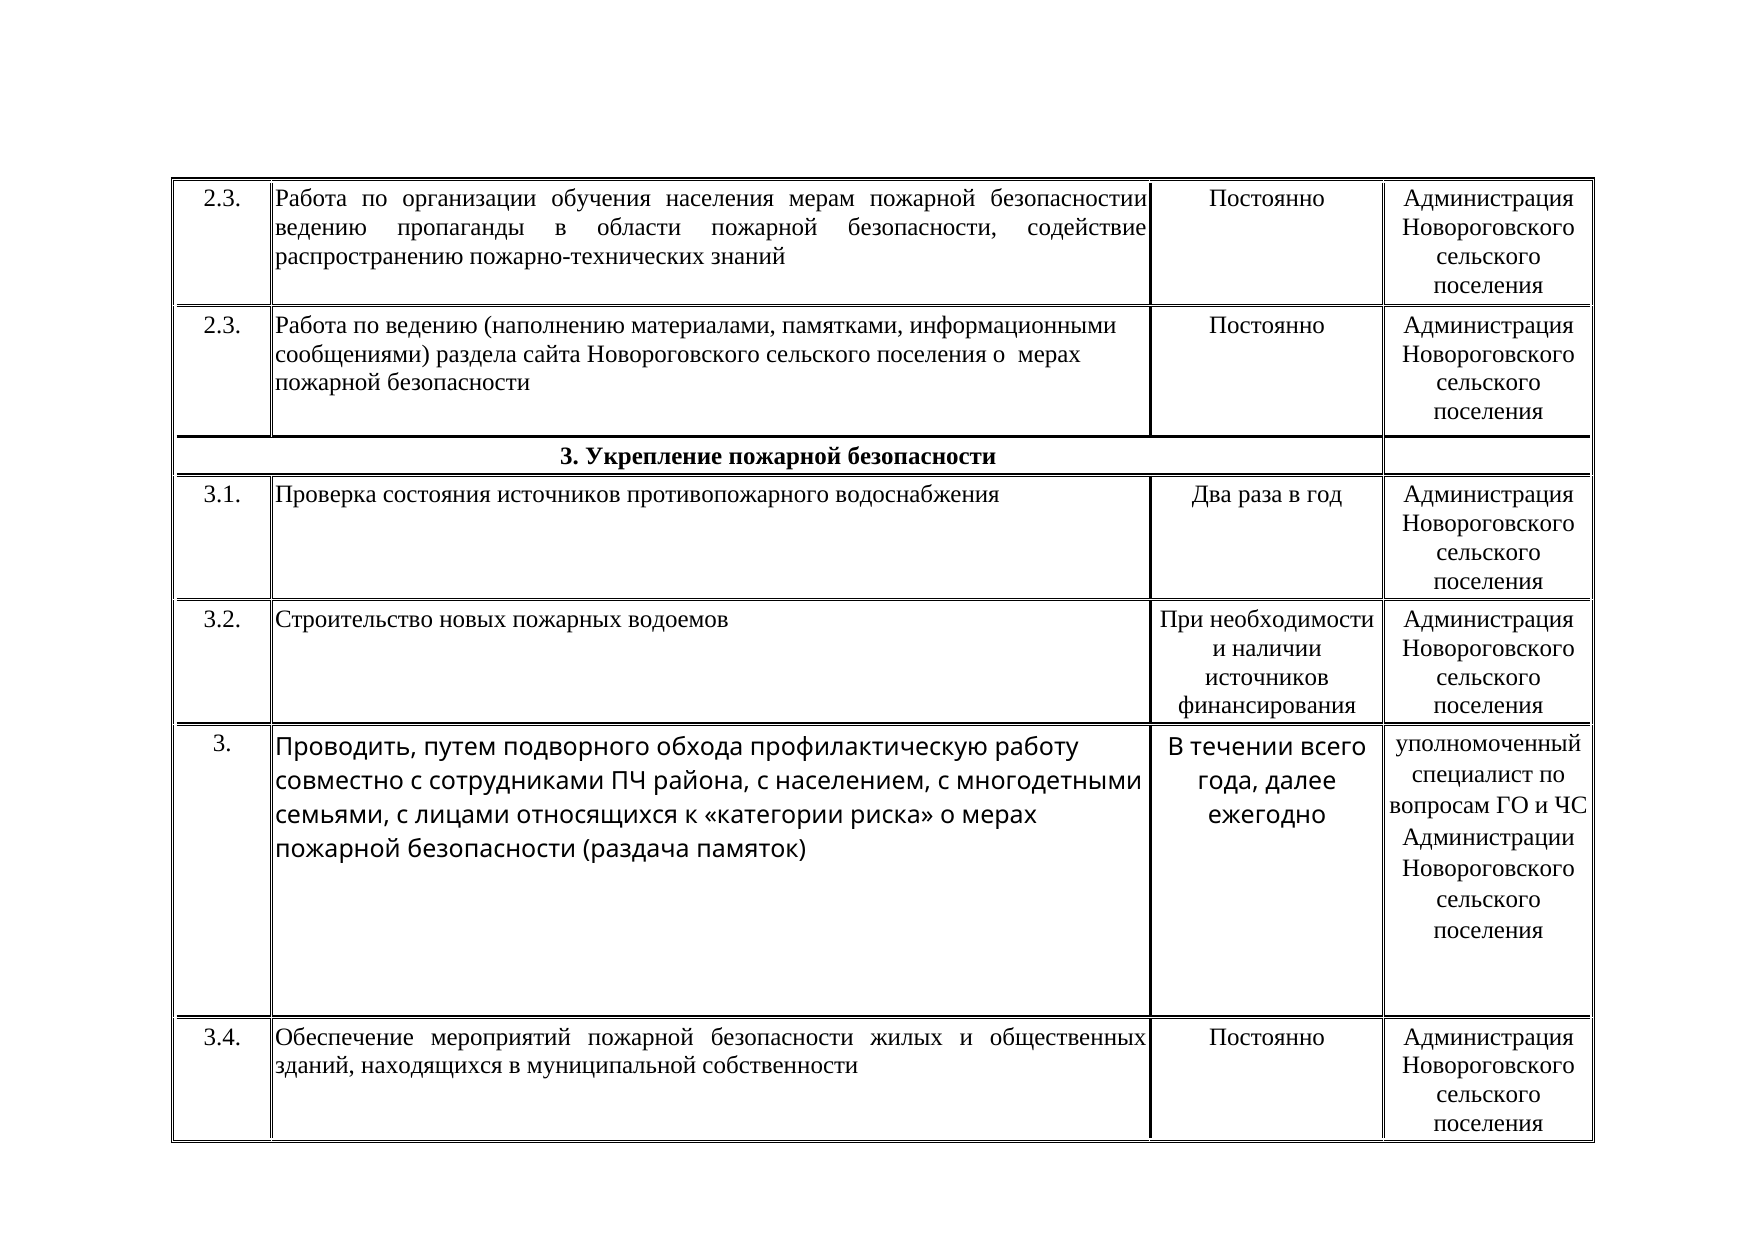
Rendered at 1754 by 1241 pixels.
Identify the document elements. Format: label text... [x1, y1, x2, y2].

table_cell Строительство новых пожарных водоемов [273, 601, 1149, 722]
table_cell При необходимости и наличии источников финансирования [1152, 601, 1382, 722]
table_cell 3. Укрепление пожарной безопасности [174, 435, 1382, 473]
table_cell [1385, 435, 1592, 473]
table_cell Постоянно [1150, 1019, 1383, 1140]
table_cell Постоянно [1150, 181, 1383, 303]
table_cell 3.1. [174, 473, 270, 598]
table_cell 3. [174, 722, 270, 1015]
table_cell уполномоченный специалист по вопросам ГО и ЧС Администрации Новороговского сельского поселения [1385, 722, 1592, 1015]
table_cell Администрация Новороговского сельского поселения [1384, 598, 1593, 722]
table_cell Проводить, путем подворного обхода профилактическую работу совместно с сотрудниками ПЧ района, с населением, с многодетными семьями, с лицами относящихся к «категории риска» о мерах пожарной безопасности (раздача памяток) [273, 726, 1149, 1015]
table_cell Постоянно [1152, 307, 1382, 435]
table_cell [1384, 181, 1592, 303]
table_cell 2.3. [174, 181, 272, 303]
table_cell В течении всего года, далее ежегодно [1152, 726, 1382, 1015]
table_cell Администрация Новороговского сельского поселения [1385, 304, 1592, 435]
table_cell Администрация Новороговского сельского поселения [1385, 473, 1592, 598]
table_cell 3.4. [174, 1015, 272, 1140]
table_cell 3.2. [173, 598, 272, 722]
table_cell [1384, 1015, 1592, 1140]
table_cell Обеспечение мероприятий пожарной безопасности жилых и общественных зданий, находящихся в муниципальной собственности [272, 1019, 1150, 1140]
table_cell Два раза в год [1152, 477, 1382, 598]
table_cell Работа по ведению (наполнению материалами, памятками, информационными сообщениями) раздела сайта Новороговского сельского поселения о мерах пожарной безопасности [273, 307, 1149, 435]
table_cell Работа по организации обучения населения мерам пожарной безопасностии ведению пропаганды в области пожарной безопасности, содействие распространению пожарно-технических знаний [272, 179, 1150, 303]
table_cell 2.3. [174, 304, 270, 435]
table_cell Проверка состояния источников противопожарного водоснабжения [273, 477, 1149, 598]
